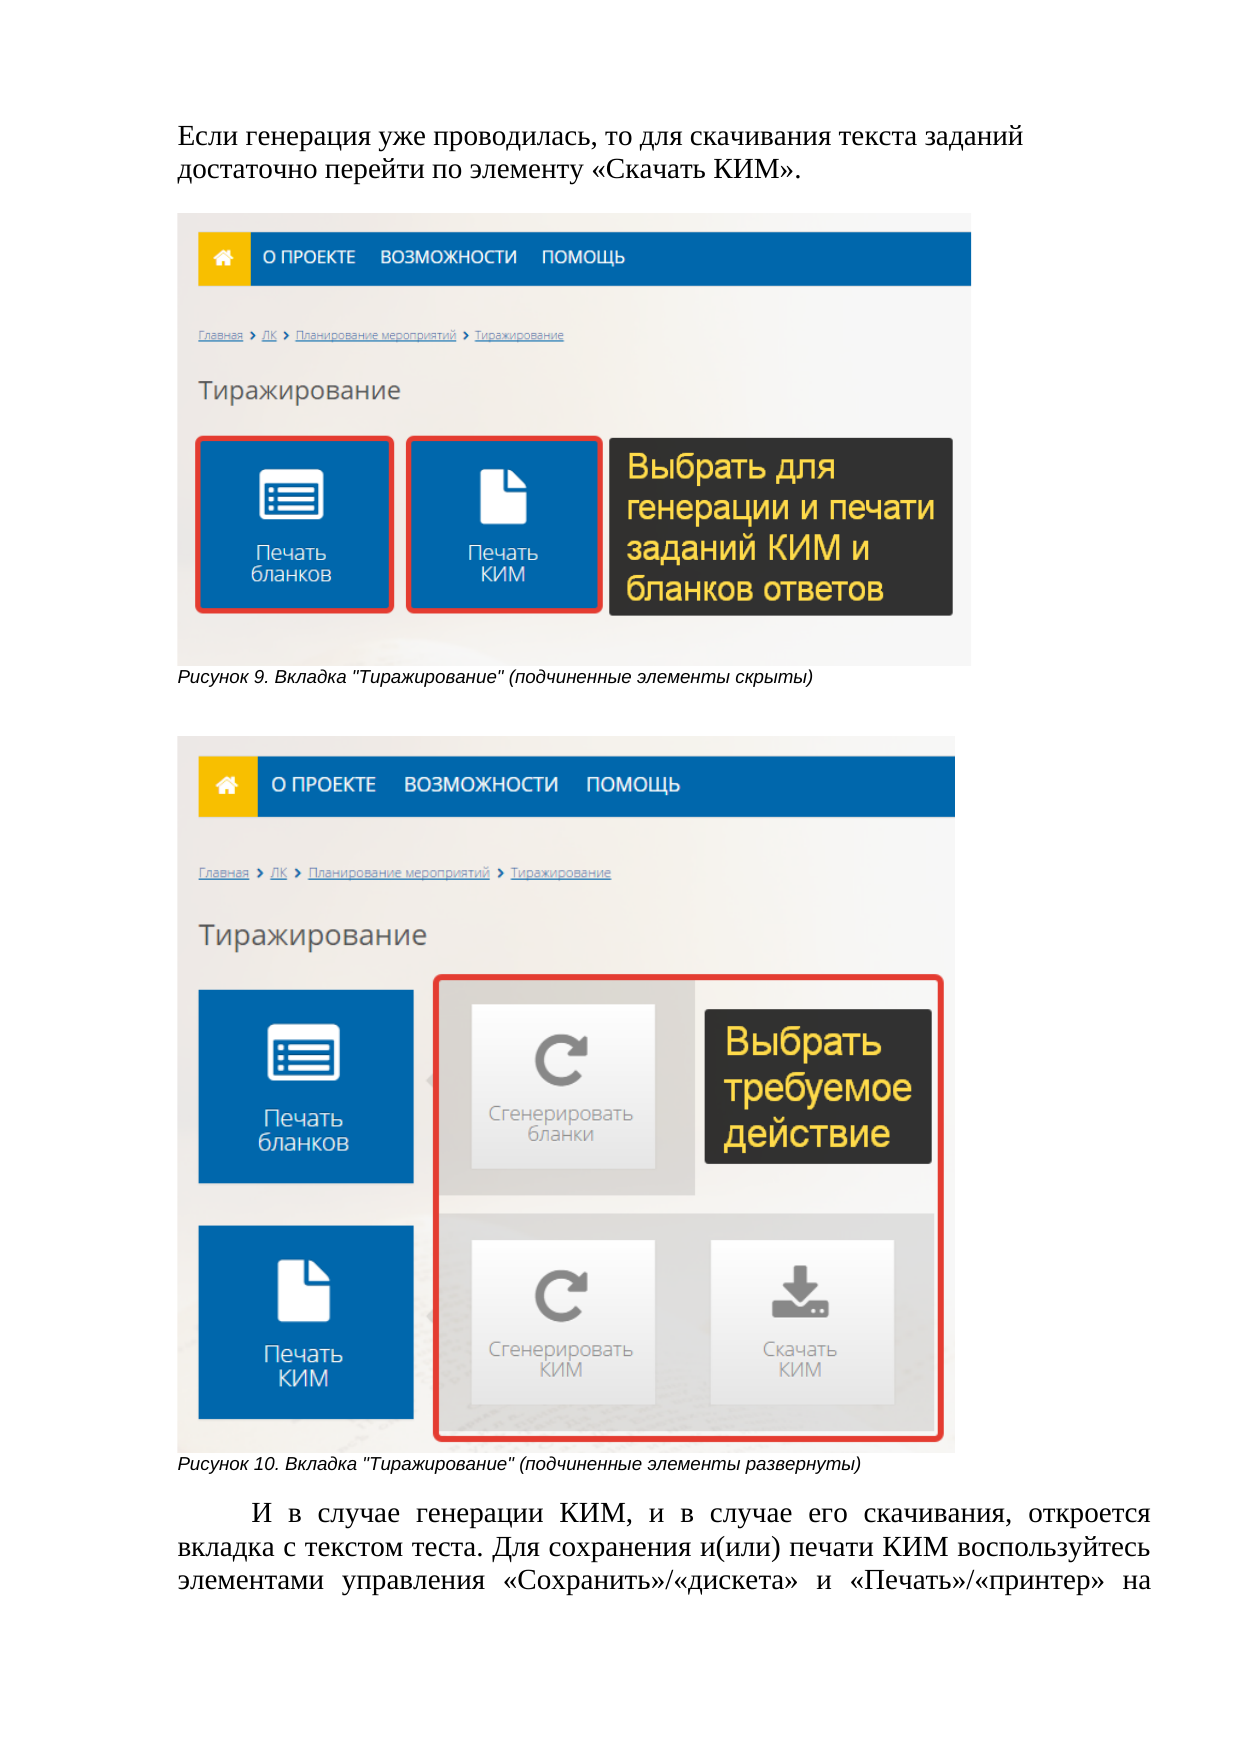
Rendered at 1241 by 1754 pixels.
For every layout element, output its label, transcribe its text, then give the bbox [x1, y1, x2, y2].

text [177, 1495, 1152, 1596]
picture [177, 736, 955, 1453]
text Рисунок 10. Вкладка "Тиражирование" (подчиненные элементы развернуты) [177, 1453, 1152, 1474]
text Рисунок 9. Вкладка "Тиражирование" (подчиненные элементы скрыты) [177, 665, 1152, 687]
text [177, 118, 1152, 185]
picture [177, 213, 972, 666]
